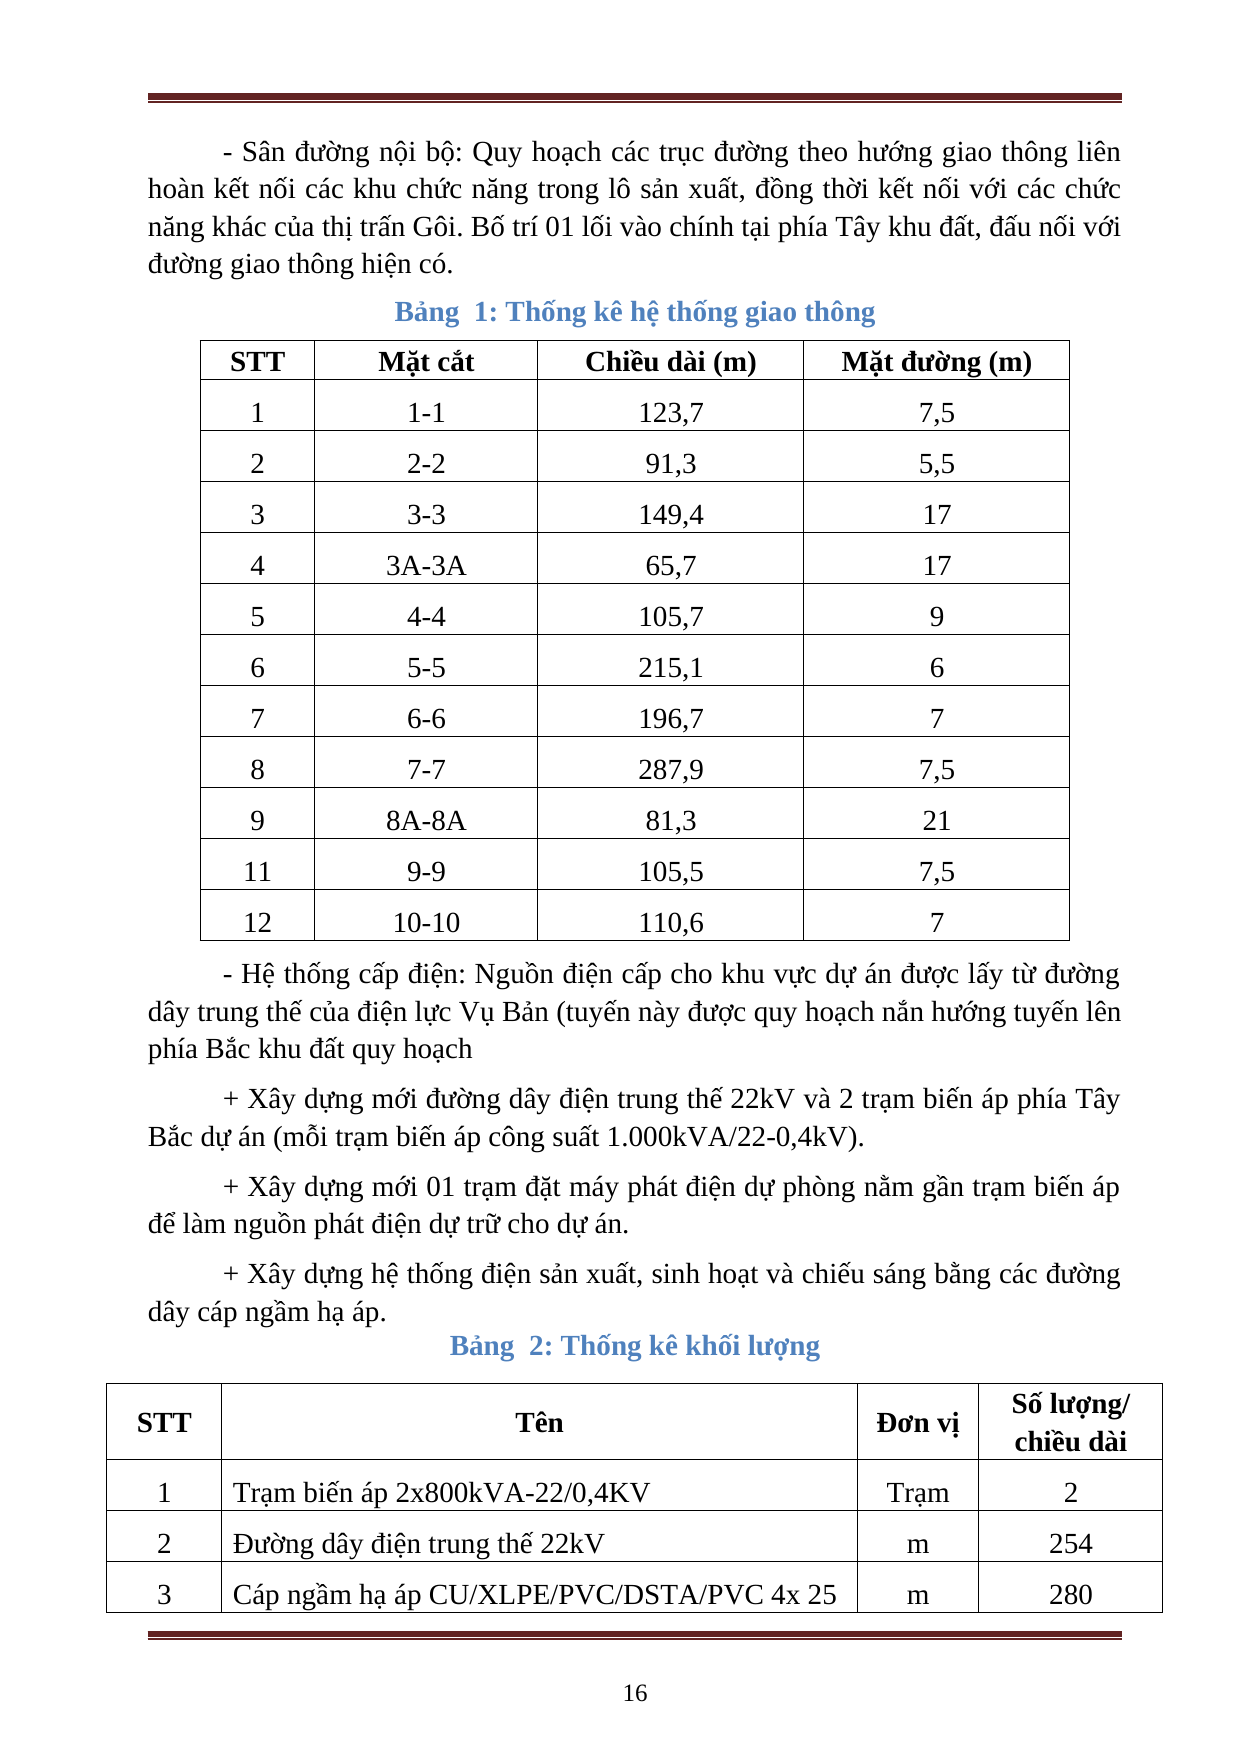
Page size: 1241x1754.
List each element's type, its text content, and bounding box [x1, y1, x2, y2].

table_cell 7 [804, 890, 1069, 940]
table_cell 65,7 [538, 533, 803, 583]
text + Xây dựng hệ thống điện sản xuất, sinh hoạt và chiếu sáng bằng các đường dây cáp ngầm hạ áp. [148, 1253, 1122, 1328]
table_header Chiều dài (m) [538, 341, 803, 378]
table_cell 7-7 [315, 737, 537, 787]
table_header Đơn vị [858, 1384, 978, 1459]
table_cell 4-4 [315, 584, 537, 634]
table_cell 91,3 [538, 431, 803, 481]
table_header Mặt đường (m) [804, 341, 1069, 378]
text - Sân đường nội bộ: Quy hoạch các trục đường theo hướng giao thông liên hoàn kết nối các khu chức năng trong lô sản xuất, đồng thời kết nối với các chức năng khác của thị trấn Gôi. Bố trí 01 lối vào chính tại phía Tây khu đất, đấu nối với đường giao thông hiện có. [148, 131, 1122, 281]
text + Xây dựng mới 01 trạm đặt máy phát điện dự phòng nằm gần trạm biến áp để làm nguồn phát điện dự trữ cho dự án. [148, 1166, 1122, 1241]
table_cell 5,5 [804, 431, 1069, 481]
table_cell Cáp ngầm hạ áp CU/XLPE/PVC/DSTA/PVC 4x 25 [222, 1562, 857, 1612]
table_cell 12 [201, 890, 314, 940]
table_cell 2 [201, 431, 314, 481]
table_cell 5-5 [315, 635, 537, 685]
table_cell 3-3 [315, 482, 537, 532]
table_cell m [858, 1511, 978, 1561]
table_header Số lượng/ chiều dài [979, 1384, 1162, 1459]
table_cell Đường dây điện trung thế 22kV [222, 1511, 857, 1561]
table_cell 81,3 [538, 788, 803, 838]
table_header Tên [222, 1384, 857, 1459]
text + Xây dựng mới đường dây điện trung thế 22kV và 2 trạm biến áp phía Tây Bắc dự án (mỗi trạm biến áp công suất 1.000kVA/22-0,4kV). [148, 1078, 1122, 1153]
table_cell 3 [107, 1562, 221, 1612]
table_cell 7 [804, 686, 1069, 736]
table_cell 7,5 [804, 839, 1069, 889]
table_cell 17 [804, 482, 1069, 532]
table_cell 149,4 [538, 482, 803, 532]
table_cell 11 [201, 839, 314, 889]
text - Hệ thống cấp điện: Nguồn điện cấp cho khu vực dự án được lấy từ đường dây trung thế của điện lực Vụ Bản (tuyến này được quy hoạch nắn hướng tuyến lên phía Bắc khu đất quy hoạch [148, 953, 1122, 1066]
table_cell 4 [201, 533, 314, 583]
table_cell 8 [201, 737, 314, 787]
table_cell Trạm [858, 1460, 978, 1510]
table_cell 9 [804, 584, 1069, 634]
table_cell 21 [804, 788, 1069, 838]
table_cell 9-9 [315, 839, 537, 889]
table_cell 215,1 [538, 635, 803, 685]
table_cell 123,7 [538, 380, 803, 429]
table_cell Trạm biến áp 2x800kVA-22/0,4KV [222, 1460, 857, 1510]
table_cell 1 [201, 380, 314, 429]
table_cell 105,7 [538, 584, 803, 634]
table_cell 7 [201, 686, 314, 736]
table_cell 7,5 [804, 737, 1069, 787]
table_header STT [201, 341, 314, 378]
table_cell 105,5 [538, 839, 803, 889]
table_cell 7,5 [804, 380, 1069, 429]
table_cell 254 [979, 1511, 1162, 1561]
table_cell 1 [107, 1460, 221, 1510]
table_cell 3A-3A [315, 533, 537, 583]
table_header Mặt cắt [315, 341, 537, 378]
table_cell 8A-8A [315, 788, 537, 838]
table_cell 6 [201, 635, 314, 685]
table_header STT [107, 1384, 221, 1459]
table_cell 10-10 [315, 890, 537, 940]
table_cell 110,6 [538, 890, 803, 940]
table_cell 2 [107, 1511, 221, 1561]
table_cell 196,7 [538, 686, 803, 736]
table_cell 1-1 [315, 380, 537, 429]
table_cell 2 [979, 1460, 1162, 1510]
table_cell 17 [804, 533, 1069, 583]
table_cell 2-2 [315, 431, 537, 481]
table_cell 6 [804, 635, 1069, 685]
table_cell m [858, 1562, 978, 1612]
table_cell 280 [979, 1562, 1162, 1612]
table_cell 5 [201, 584, 314, 634]
table_cell 9 [201, 788, 314, 838]
table_cell 6-6 [315, 686, 537, 736]
table_cell 287,9 [538, 737, 803, 787]
table_cell 3 [201, 482, 314, 532]
